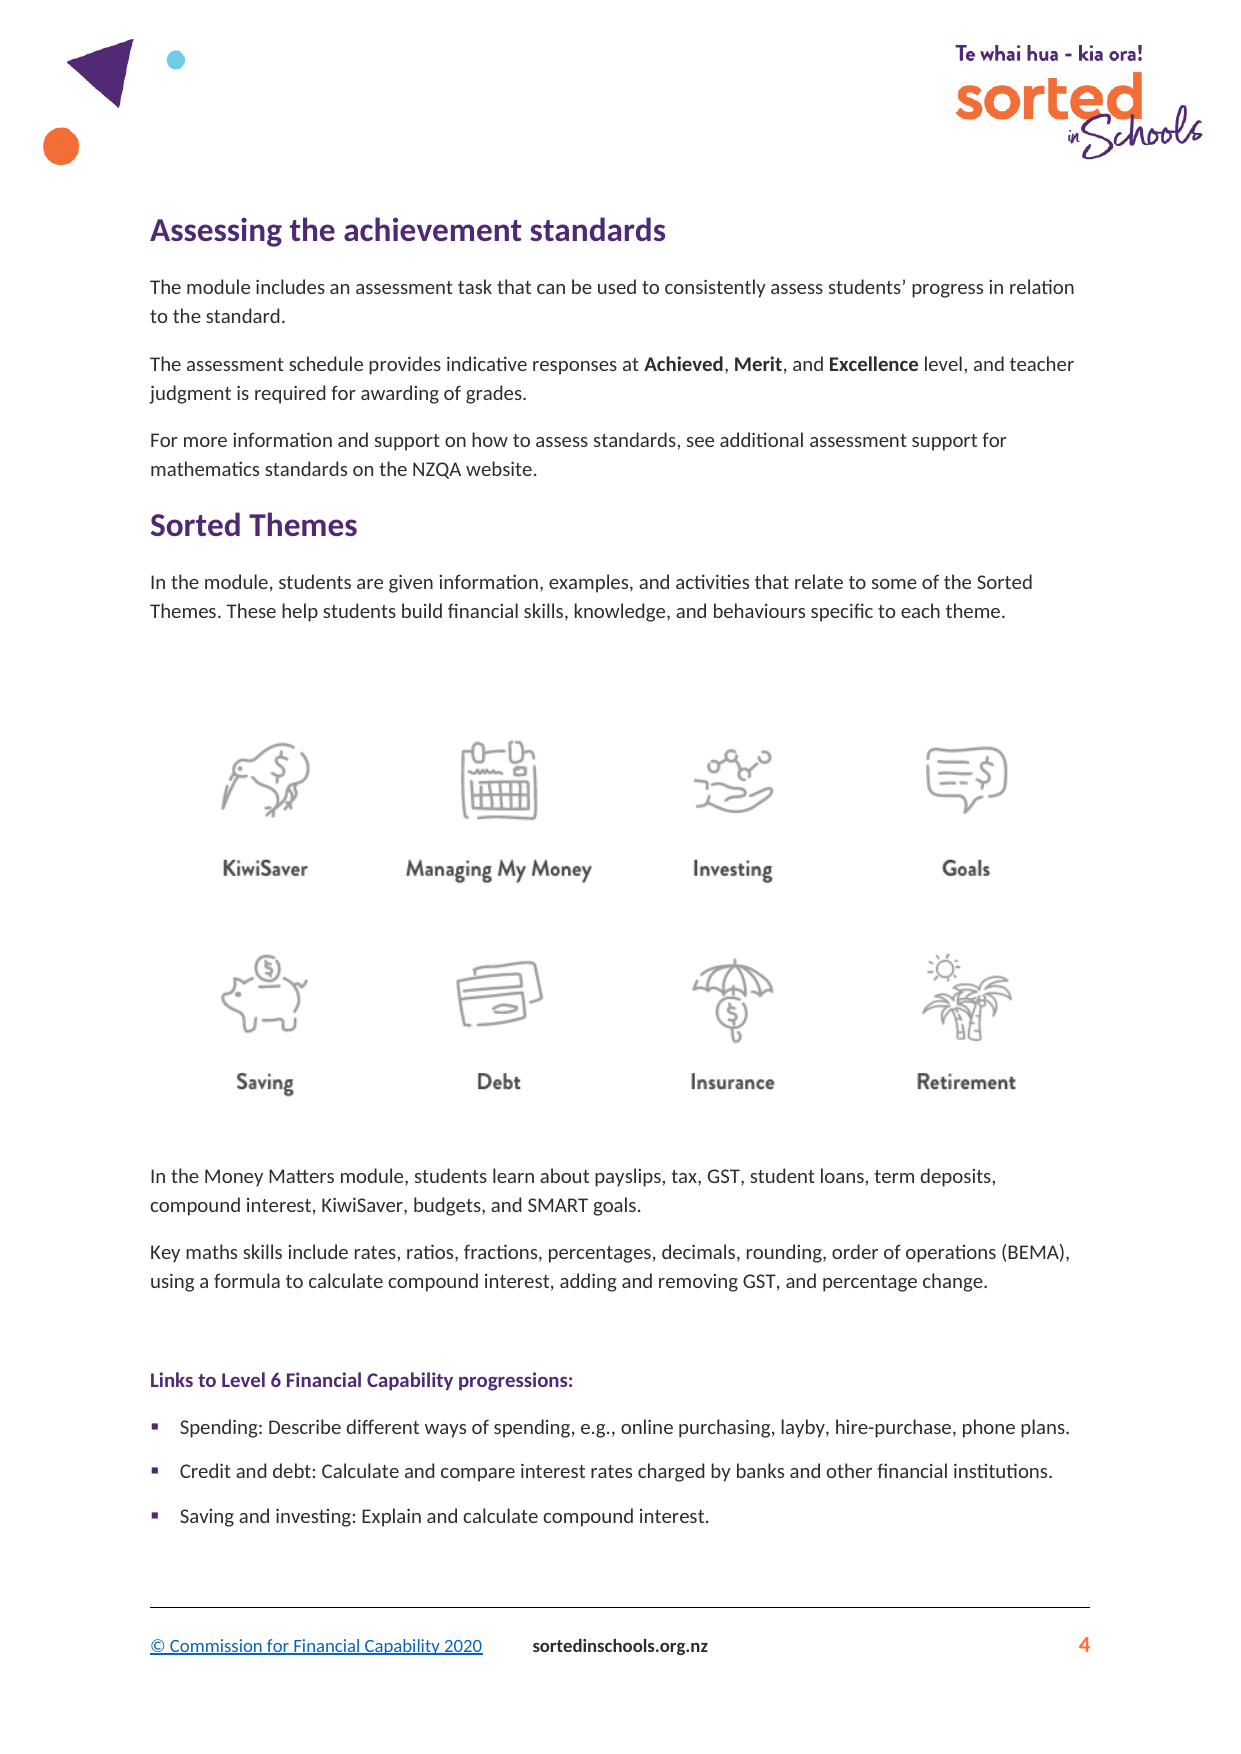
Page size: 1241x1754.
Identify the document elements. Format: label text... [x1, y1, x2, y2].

text Assessing the achievement standards [150, 209, 1090, 250]
picture [8, 15, 1229, 188]
text The module includes an assessment task that can be used to consistently assess students’ progress in relation to the standard. [150, 274, 1090, 328]
list Credit and debt: Calculate and compare interest rates charged by banks and other financial institutions. [150, 1459, 1090, 1484]
text For more information and support on how to assess standards, see additional assessment support for mathematics standards on the NZQA website. [150, 427, 1090, 482]
text In the Money Matters module, students learn about payslips, tax, GST, student loans, term deposits, compound interest, KiwiSaver, budgets, and SMART goals. [150, 1163, 1090, 1217]
picture [150, 696, 1091, 1141]
text Key maths skills include rates, ratios, fractions, percentages, decimals, rounding, order of operations (BEMA), using a formula to calculate compound interest, adding and removing GST, and percentage change. [150, 1239, 1090, 1294]
text The assessment schedule provides indicative responses at Achieved, Merit, and Excellence level, and teacher judgment is required for awarding of grades. [150, 351, 1090, 405]
list Saving and investing: Explain and calculate compound interest. [150, 1503, 1090, 1528]
subtitle Links to Level 6 Financial Capability progressions: [150, 1367, 1090, 1392]
text In the module, students are given information, examples, and activities that relate to some of the Sorted Themes. These help students build financial skills, knowledge, and behaviours specific to each theme. [150, 569, 1090, 624]
list Spending: Describe different ways of spending, e.g., online purchasing, layby, hire-purchase, phone plans. [150, 1414, 1090, 1440]
text Sorted Themes [150, 504, 1090, 545]
